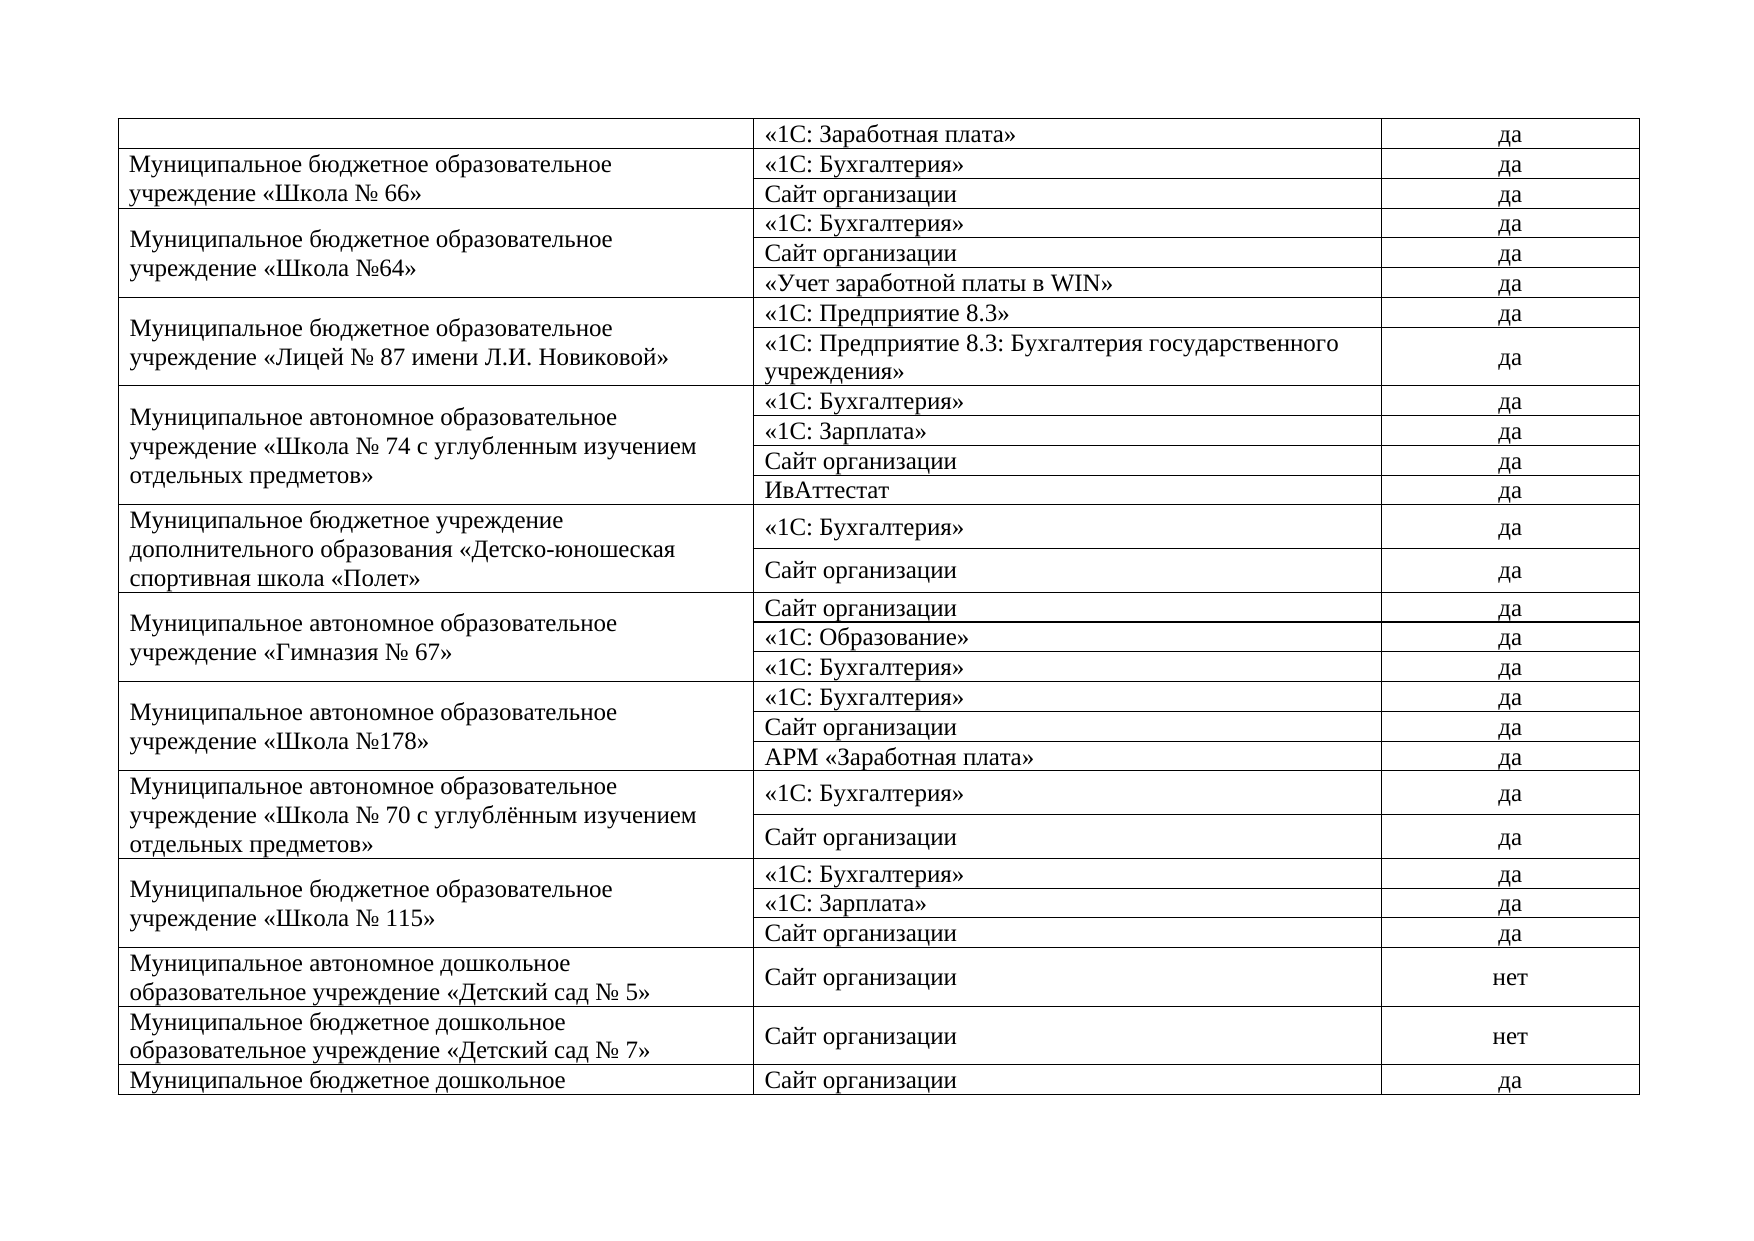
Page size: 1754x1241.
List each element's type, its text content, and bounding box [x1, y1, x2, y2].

table_cell Сайт организации [754, 179, 1381, 207]
table_cell Сайт организации [754, 712, 1381, 741]
table_cell Сайт организации [754, 1007, 1381, 1064]
table_cell «1С: Образование» [754, 623, 1381, 651]
table_cell «1С: Заработная плата» [754, 119, 1381, 148]
table_cell да [1382, 476, 1639, 504]
table_cell Муниципальное бюджетное образовательное учреждение «Школа № 115» [119, 859, 753, 947]
table_cell Муниципальное автономное дошкольное образовательное учреждение «Детский сад № 5» [119, 948, 753, 1006]
table_cell да [1382, 179, 1639, 207]
table_cell Сайт организации [754, 446, 1381, 474]
table_cell ИвАттестат [754, 476, 1381, 504]
table_cell «1С: Зарплата» [754, 416, 1381, 445]
table_cell да [1382, 328, 1639, 385]
table_cell да [1382, 268, 1639, 297]
table_cell Сайт организации [754, 918, 1381, 947]
table_cell Муниципальное бюджетное образовательное учреждение «Лицей № 87 имени Л.И. Новиковой» [119, 298, 753, 385]
table_cell Муниципальное бюджетное дошкольное образовательное учреждение «Детский сад № 7» [119, 1007, 753, 1064]
table_cell Сайт организации [754, 549, 1381, 592]
table_cell да [1382, 209, 1639, 237]
table_cell да [1382, 815, 1639, 858]
table_cell Муниципальное автономное образовательное учреждение «Школа № 74 с углубленным изучением отдельных предметов» [119, 386, 753, 504]
table_cell да [1382, 446, 1639, 474]
table_cell да [1382, 889, 1639, 917]
table_cell Сайт организации [754, 948, 1381, 1006]
table_cell да [1382, 859, 1639, 887]
table_cell да [1382, 298, 1639, 327]
table_cell АРМ «Заработная плата» [754, 742, 1381, 770]
table_cell Сайт организации [754, 815, 1381, 858]
table_cell «1С: Зарплата» [754, 889, 1381, 917]
table_cell Муниципальное бюджетное образовательное учреждение «Школа № 66» [119, 149, 753, 207]
table_cell нет [1382, 948, 1639, 1006]
table_cell «1С: Бухгалтерия» [754, 209, 1381, 237]
table_cell «1С: Предприятие 8.3: Бухгалтерия государственного учреждения» [754, 328, 1381, 385]
table_cell да [1382, 149, 1639, 178]
table_cell да [1382, 386, 1639, 415]
table_cell Сайт организации [754, 238, 1381, 267]
table_cell Муниципальное автономное образовательное учреждение «Школа № 70 с углублённым изучением отдельных предметов» [119, 771, 753, 858]
table_cell «1С: Бухгалтерия» [754, 386, 1381, 415]
table_cell «1С: Бухгалтерия» [754, 149, 1381, 178]
table_cell «1С: Бухгалтерия» [754, 771, 1381, 813]
table_cell да [1382, 682, 1639, 711]
table_cell да [1382, 549, 1639, 592]
table_cell да [1382, 652, 1639, 681]
table_cell «1С: Бухгалтерия» [754, 859, 1381, 887]
table_cell да [1382, 505, 1639, 547]
table_cell «1С: Бухгалтерия» [754, 652, 1381, 681]
table_cell Сайт организации [754, 1065, 1381, 1094]
table_cell да [1382, 771, 1639, 813]
table_cell нет [1382, 1007, 1639, 1064]
table_cell да [1382, 712, 1639, 741]
table_cell да [1382, 238, 1639, 267]
table_cell «Учет заработной платы в WIN» [754, 268, 1381, 297]
table_cell «1С: Бухгалтерия» [754, 505, 1381, 547]
table_cell Муниципальное бюджетное образовательное учреждение «Школа №64» [119, 209, 753, 297]
table_cell Сайт организации [754, 593, 1381, 621]
table_cell «1С: Предприятие 8.3» [754, 298, 1381, 327]
table_cell Муниципальное автономное образовательное учреждение «Гимназия № 67» [119, 593, 753, 681]
table_cell да [1382, 593, 1639, 621]
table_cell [119, 1065, 753, 1094]
table_cell Муниципальное бюджетное учреждение дополнительного образования «Детско-юношеская спортивная школа «Полет» [119, 505, 753, 592]
table_cell да [1382, 119, 1639, 148]
table_cell да [1382, 623, 1639, 651]
table_cell да [1382, 742, 1639, 770]
table_cell «1С: Бухгалтерия» [754, 682, 1381, 711]
table_cell да [1382, 416, 1639, 445]
table_cell Муниципальное автономное образовательное учреждение «Школа №178» [119, 682, 753, 770]
table_cell да [1382, 1065, 1639, 1094]
table_cell да [1382, 918, 1639, 947]
